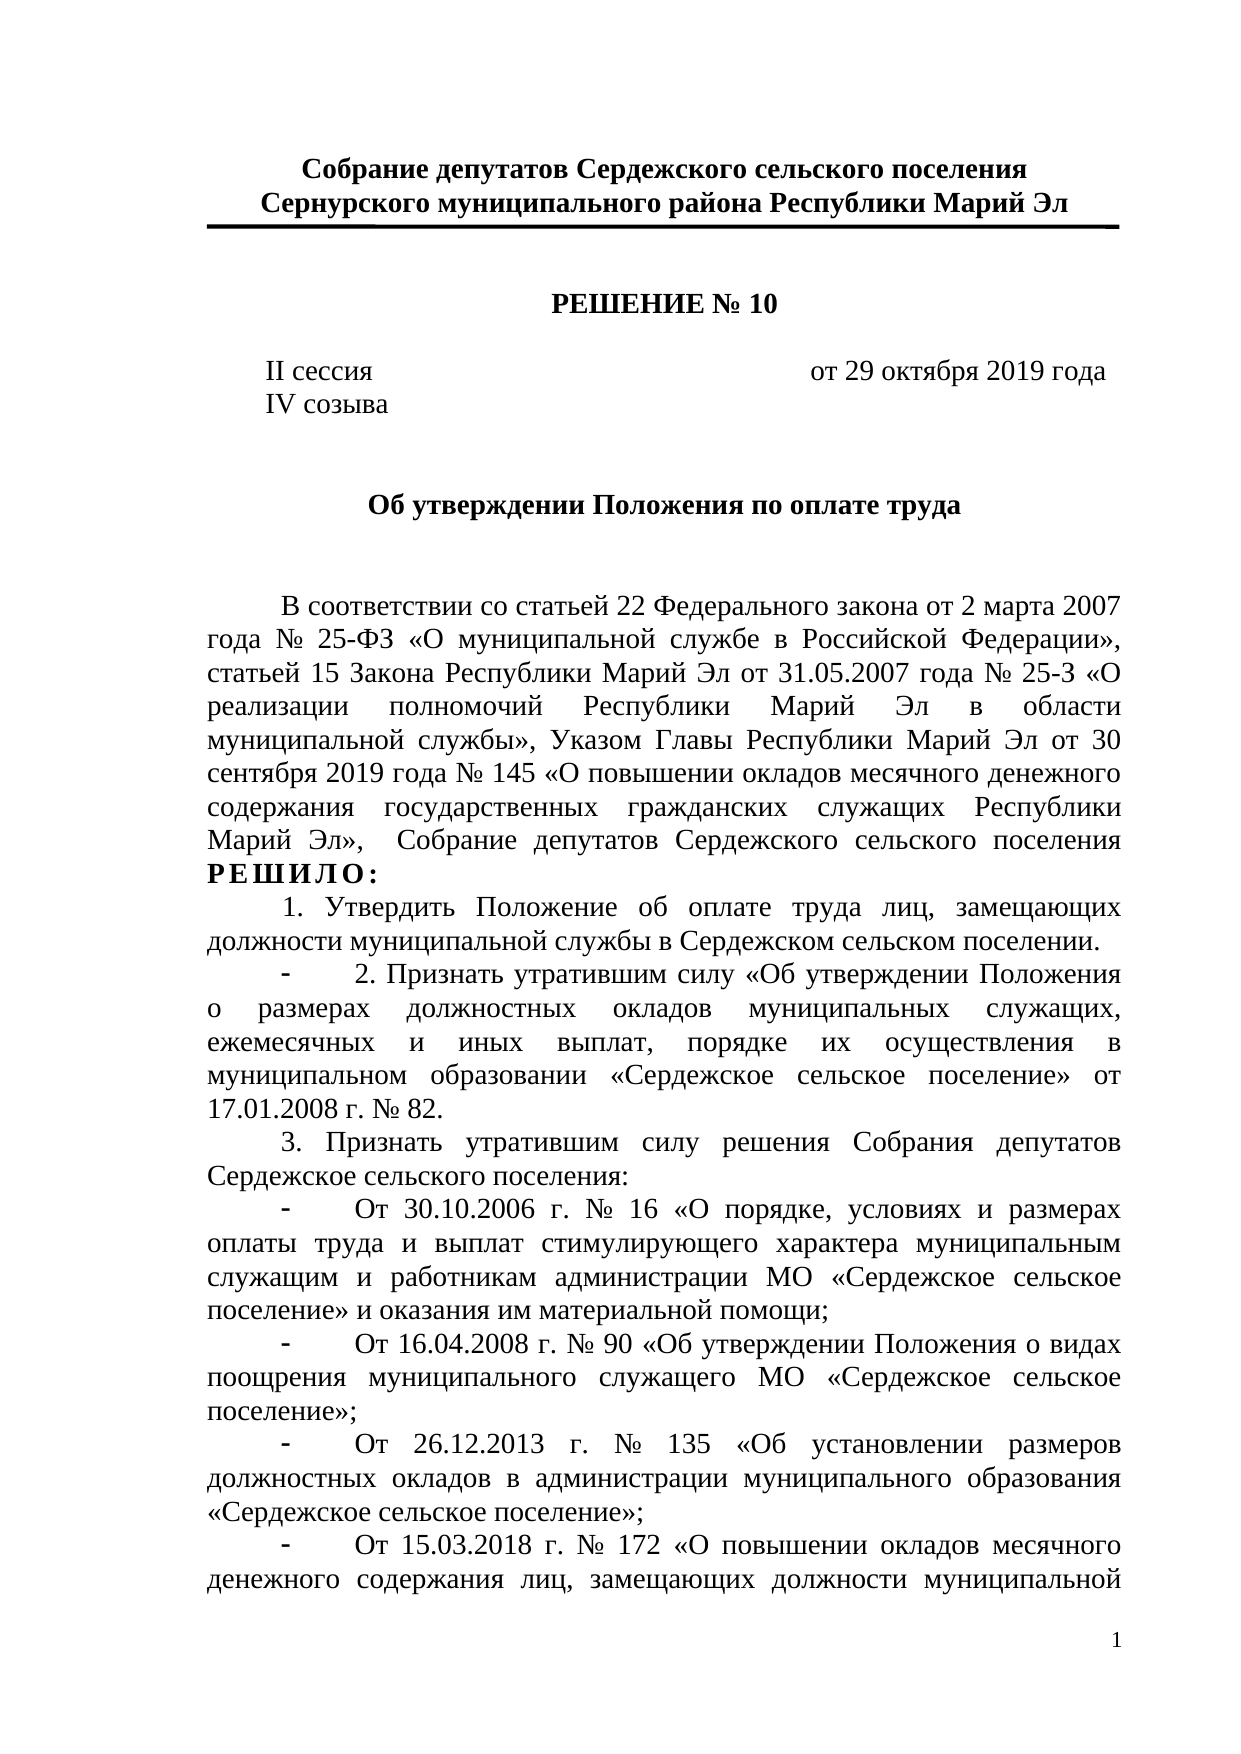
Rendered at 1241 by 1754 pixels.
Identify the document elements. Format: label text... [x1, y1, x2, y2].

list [207, 1527, 1122, 1594]
text РЕШЕНИЕ № 10 [207, 286, 1122, 319]
list От 16.04.2008 г. № 90 «Об утверждении Положения о видах поощрения муниципального служащего МО «Сердежское сельское поселение»; [207, 1326, 1122, 1427]
text Собрание депутатов Сердежского сельского поселения [207, 152, 1122, 185]
list От 26.12.2013 г. № 135 «Об установлении размеров должностных окладов в администрации муниципального образования «Сердежское сельское поселение»; [207, 1427, 1122, 1527]
text В соответствии со статьей 22 Федерального закона от 2 марта 2007 года № 25-ФЗ «О муниципальной службе в Российской Федерации», статьей 15 Закона Республики Марий Эл от 31.05.2007 года № 25-З «О реализации полномочий Республики Марий Эл в области муниципальной службы», Указом Главы Республики Марий Эл от 30 сентября 2019 года № 145 «О повышении окладов месячного денежного содержания государственных гражданских служащих Республики Марий Эл», Собрание депутатов Сердежского сельского поселения РЕШИЛО: [207, 588, 1122, 889]
text 1. Утвердить Положение об оплате труда лиц, замещающих должности муниципальной службы в Сердежском сельском поселении. [207, 889, 1122, 957]
text II сессия от 29 октября 2019 года [207, 353, 1122, 386]
list 2. Признать утратившим силу «Об утверждении Положения о размерах должностных окладов муниципальных служащих, ежемесячных и иных выплат, порядке их осуществления в муниципальном образовании «Сердежское сельское поселение» от 17.01.2008 г. № 82. [207, 957, 1122, 1124]
text Об утверждении Положения по оплате труда [207, 487, 1122, 521]
text 3. Признать утратившим силу решения Собрания депутатов Сердежское сельского поселения: [207, 1124, 1122, 1192]
text IV созыва [207, 386, 1122, 420]
list От 30.10.2006 г. № 16 «О порядке, условиях и размерах оплаты труда и выплат стимулирующего характера муниципальным служащим и работникам администрации МО «Сердежское сельское поселение» и оказания им материальной помощи; [207, 1192, 1122, 1326]
text Сернурского муниципального района Республики Марий Эл [207, 185, 1122, 219]
